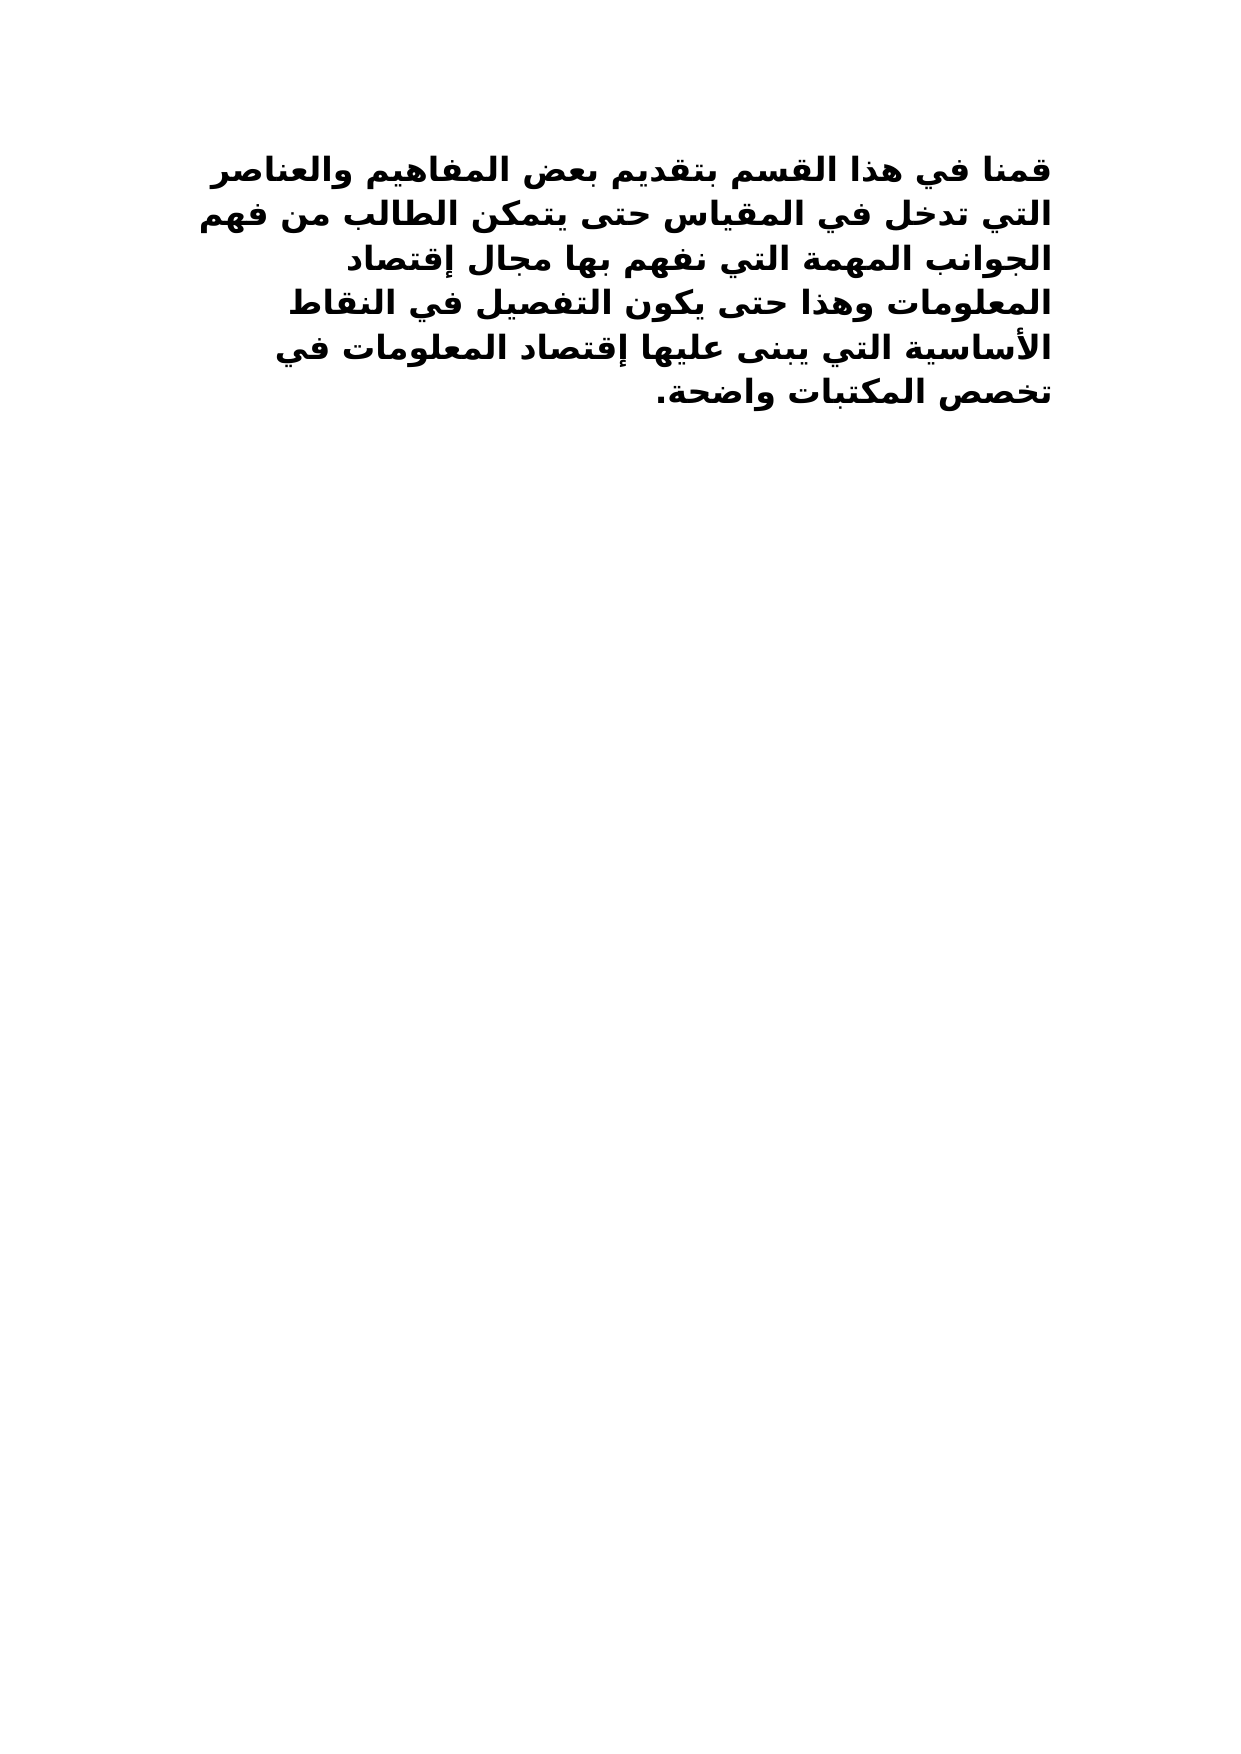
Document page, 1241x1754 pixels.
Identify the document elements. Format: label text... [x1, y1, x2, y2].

text قمنا في هذا القسم بتقديم بعض المفاهيم والعناصر التي تدخل في المقياس حتى يتمكن الطالب من فهم الجوانب المهمة التي نفهم بها مجال إقتصاد المعلومات وهذا حتى يكون التفصيل في النقاط الأساسية التي يبنى عليها إقتصاد المعلومات في تخصص المكتبات واضحة. [187, 150, 1053, 412]
